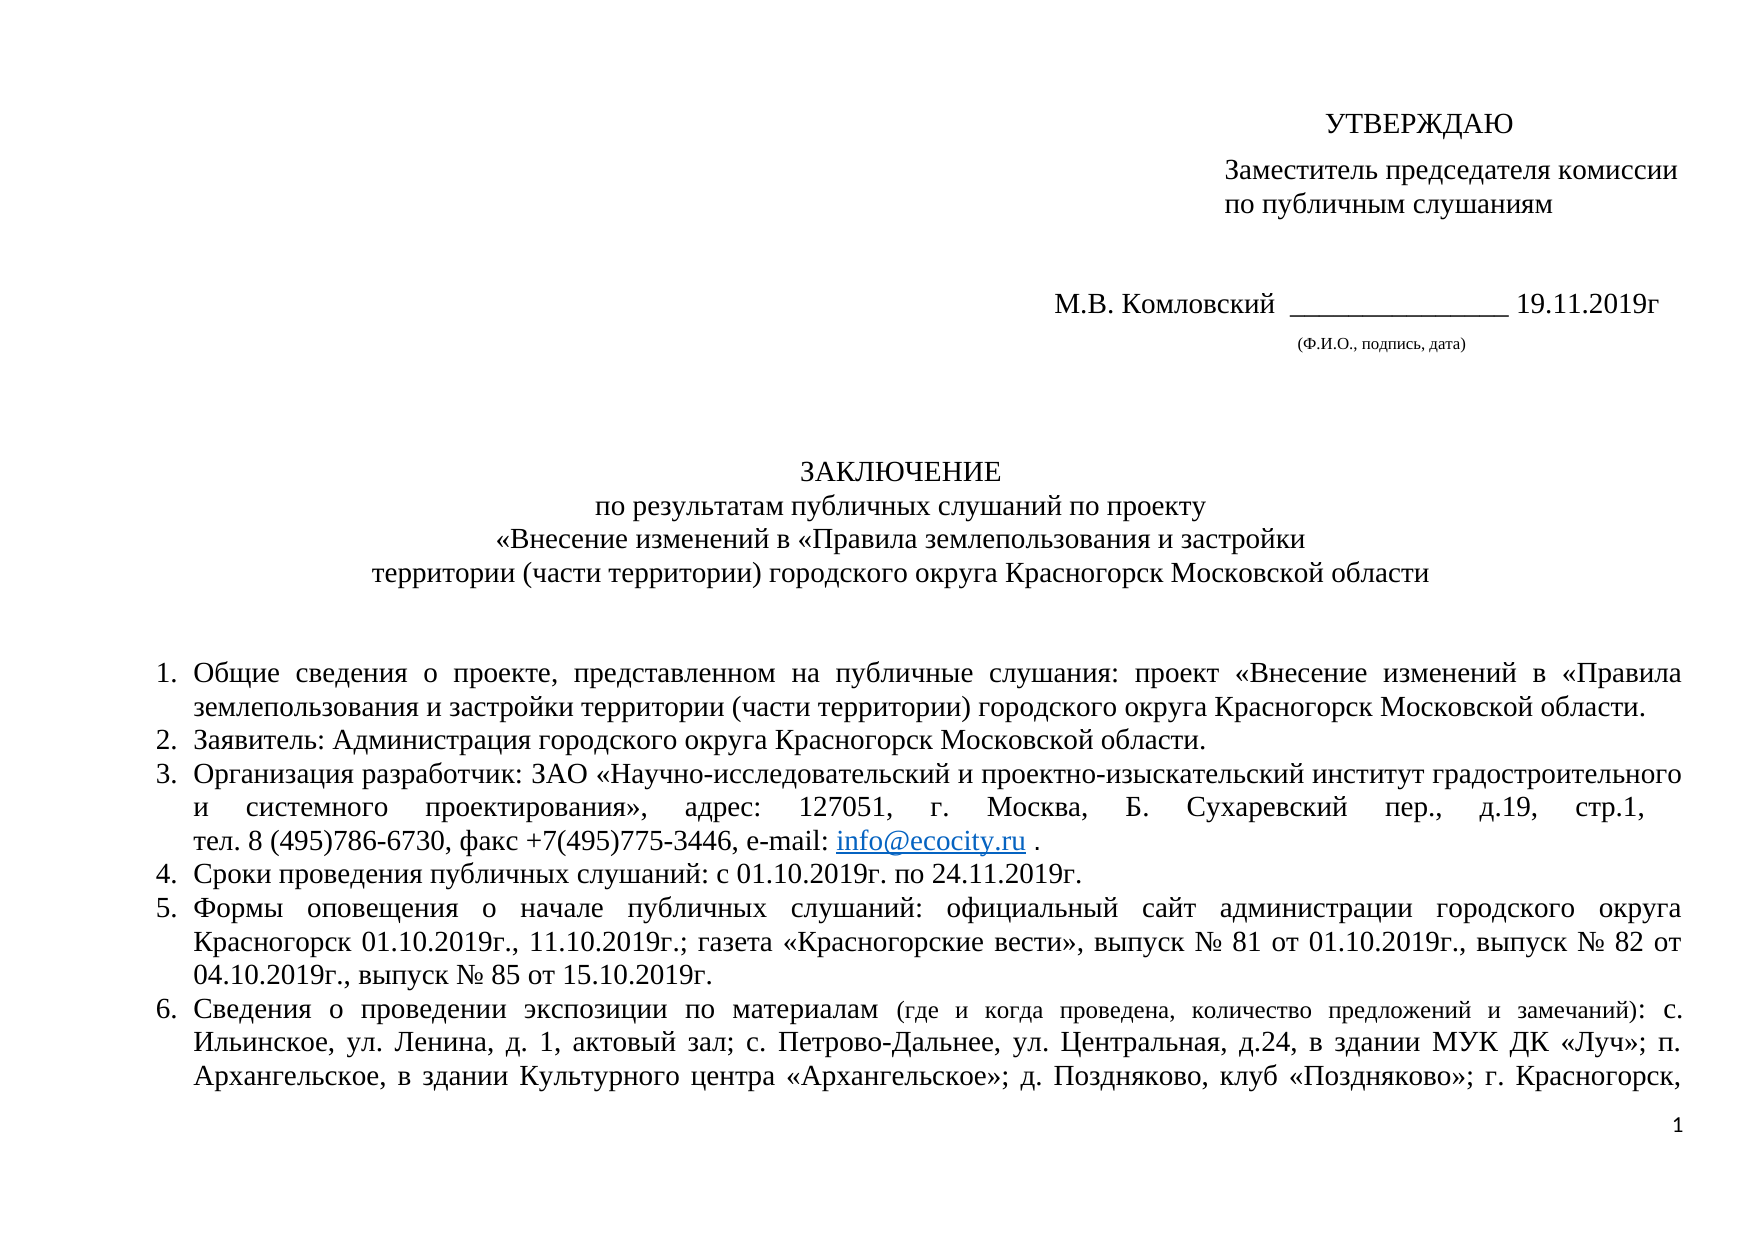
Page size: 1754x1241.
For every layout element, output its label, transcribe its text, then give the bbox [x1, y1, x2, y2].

text (Ф.И.О., подпись, дата) [118, 320, 1683, 353]
list Организация разработчик: ЗАО «Научно-исследовательский и проектно-изыскательский институт градостроительного и системного проектирования», адрес: 127051, г. Москва, Б. Сухаревский пер., д.19, стр.1, тел. 8 (495)786-6730, факc +7(495)775-3446, e-mail: info@ecocity.ru . [156, 756, 1683, 857]
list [156, 991, 1683, 1091]
text ЗАКЛЮЧЕНИЕ [118, 454, 1683, 488]
text М.В. Комловский _______________ 19.11.2019г [118, 286, 1683, 320]
list Сроки проведения публичных слушаний: с 01.10.2019г. по 24.11.2019г. [156, 857, 1683, 890]
text по результатам публичных слушаний по проекту [118, 488, 1683, 521]
list Общие сведения о проекте, представленном на публичные слушания: проект «Внесение изменений в «Правила землепользования и застройки территории (части территории) городского округа Красногорск Московской области. [156, 655, 1683, 722]
list Формы оповещения о начале публичных слушаний: официальный сайт администрации городского округа Красногорск 01.10.2019г., 11.10.2019г.; газета «Красногорские вести», выпуск № 81 от 01.10.2019г., выпуск № 82 от 04.10.2019г., выпуск № 85 от 15.10.2019г. [156, 890, 1683, 991]
text УТВЕРЖДАЮ [118, 106, 1683, 140]
text «Внесение изменений в «Правила землепользования и застройки [118, 521, 1683, 555]
text Заместитель председателя комиссии по публичным слушаниям [118, 152, 1683, 219]
list Заявитель: Администрация городского округа Красногорск Московской области. [156, 722, 1683, 756]
text территории (части территории) городского округа Красногорск Московской области [118, 555, 1683, 588]
